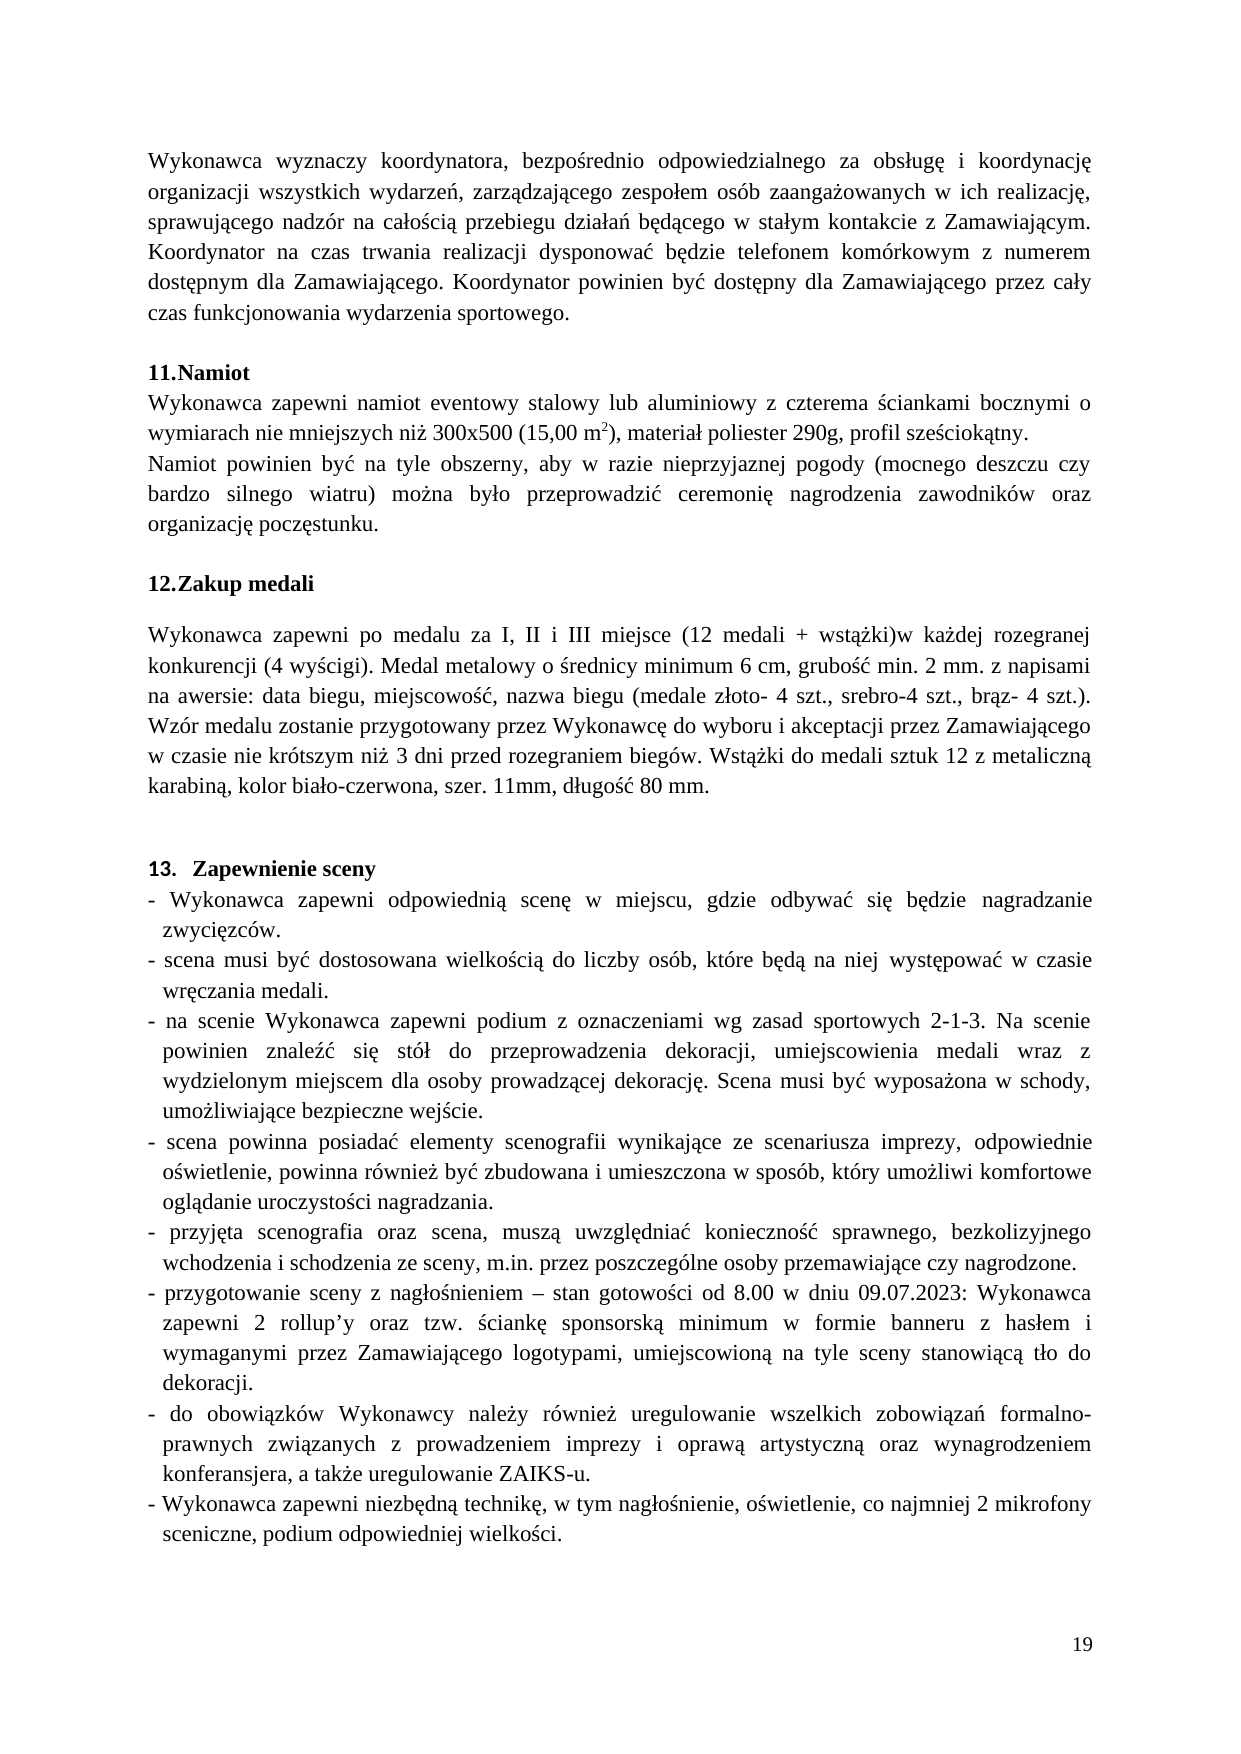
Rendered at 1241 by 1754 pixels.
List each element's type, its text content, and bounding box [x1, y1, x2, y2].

list - Wykonawca zapewni niezbędną technikę, w tym nagłośnienie, oświetlenie, co najmniej 2 mikrofony sceniczne, podium odpowiedniej wielkości. [148, 1490, 1093, 1547]
text Wykonawca zapewni po medalu za I, II i III miejsce (12 medali + wstążki)w każdej rozegranej konkurencji (4 wyścigi). Medal metalowy o średnicy minimum 6 cm, grubość min. 2 mm. z napisami na awersie: data biegu, miejscowość, nazwa biegu (medale złoto- 4 szt., srebro-4 szt., brąz- 4 szt.). Wzór medalu zostanie przygotowany przez Wykonawcę do wyboru i akceptacji przez Zamawiającego w czasie nie krótszym niż 3 dni przed rozegraniem biegów. Wstążki do medali sztuk 12 z metaliczną karabiną, kolor biało-czerwona, szer. 11mm, długość 80 mm. [148, 622, 1093, 799]
list Wykonawca wyznaczy koordynatora, bezpośrednio odpowiedzialnego za obsługę i koordynację organizacji wszystkich wydarzeń, zarządzającego zespołem osób zaangażowanych w ich realizację, sprawującego nadzór na całością przebiegu działań będącego w stałym kontakcie z Zamawiającym. Koordynator na czas trwania realizacji dysponować będzie telefonem komórkowym z numerem dostępnym dla Zamawiającego. Koordynator powinien być dostępny dla Zamawiającego przez cały czas funkcjonowania wydarzenia sportowego. [148, 148, 1093, 325]
list - do obowiązków Wykonawcy należy również uregulowanie wszelkich zobowiązań formalno- prawnych związanych z prowadzeniem imprezy i oprawą artystyczną oraz wynagrodzeniem konferansjera, a także uregulowanie ZAIKS-u. [148, 1399, 1093, 1486]
list - na scenie Wykonawca zapewni podium z oznaczeniami wg zasad sportowych 2-1-3. Na scenie powinien znaleźć się stół do przeprowadzenia dekoracji, umiejscowienia medali wraz z wydzielonym miejscem dla osoby prowadzącej dekorację. Scena musi być wyposażona w schody, umożliwiające bezpieczne wejście. [148, 1007, 1093, 1124]
list - scena powinna posiadać elementy scenografii wynikające ze scenariusza imprezy, odpowiednie oświetlenie, powinna również być zbudowana i umieszczona w sposób, który umożliwi komfortowe oglądanie uroczystości nagradzania. [148, 1128, 1093, 1214]
list Namiot powinien być na tyle obszerny, aby w razie nieprzyjaznej pogody (mocnego deszczu czy bardzo silnego wiatru) można było przeprowadzić ceremonię nagrodzenia zawodników oraz organizację poczęstunku. [148, 450, 1093, 536]
list - scena musi być dostosowana wielkością do liczby osób, które będą na niej występować w czasie wręczania medali. [148, 946, 1093, 1003]
list - przygotowanie sceny z nagłośnieniem – stan gotowości od 8.00 w dniu 09.07.2023: Wykonawca zapewni 2 rollup’y oraz tzw. ściankę sponsorską minimum w formie banneru z hasłem i wymaganymi przez Zamawiającego logotypami, umiejscowioną na tyle sceny stanowiącą tło do dekoracji. [148, 1279, 1093, 1396]
list - Wykonawca zapewni odpowiednią scenę w miejscu, gdzie odbywać się będzie nagradzanie zwycięzców. [148, 886, 1093, 943]
list Wykonawca zapewni namiot eventowy stalowy lub aluminiowy z czterema ściankami bocznymi o wymiarach nie mniejszych niż 300x500 (15,00 m2), materiał poliester 290g, profil sześciokątny. [148, 389, 1093, 446]
list - przyjęta scenografia oraz scena, muszą uwzględniać konieczność sprawnego, bezkolizyjnego wchodzenia i schodzenia ze sceny, m.in. przez poszczególne osoby przemawiające czy nagrodzone. [148, 1218, 1093, 1275]
list Zapewnienie sceny [148, 854, 1093, 882]
list Namiot [148, 359, 1093, 385]
list Zakup medali [148, 571, 1093, 597]
